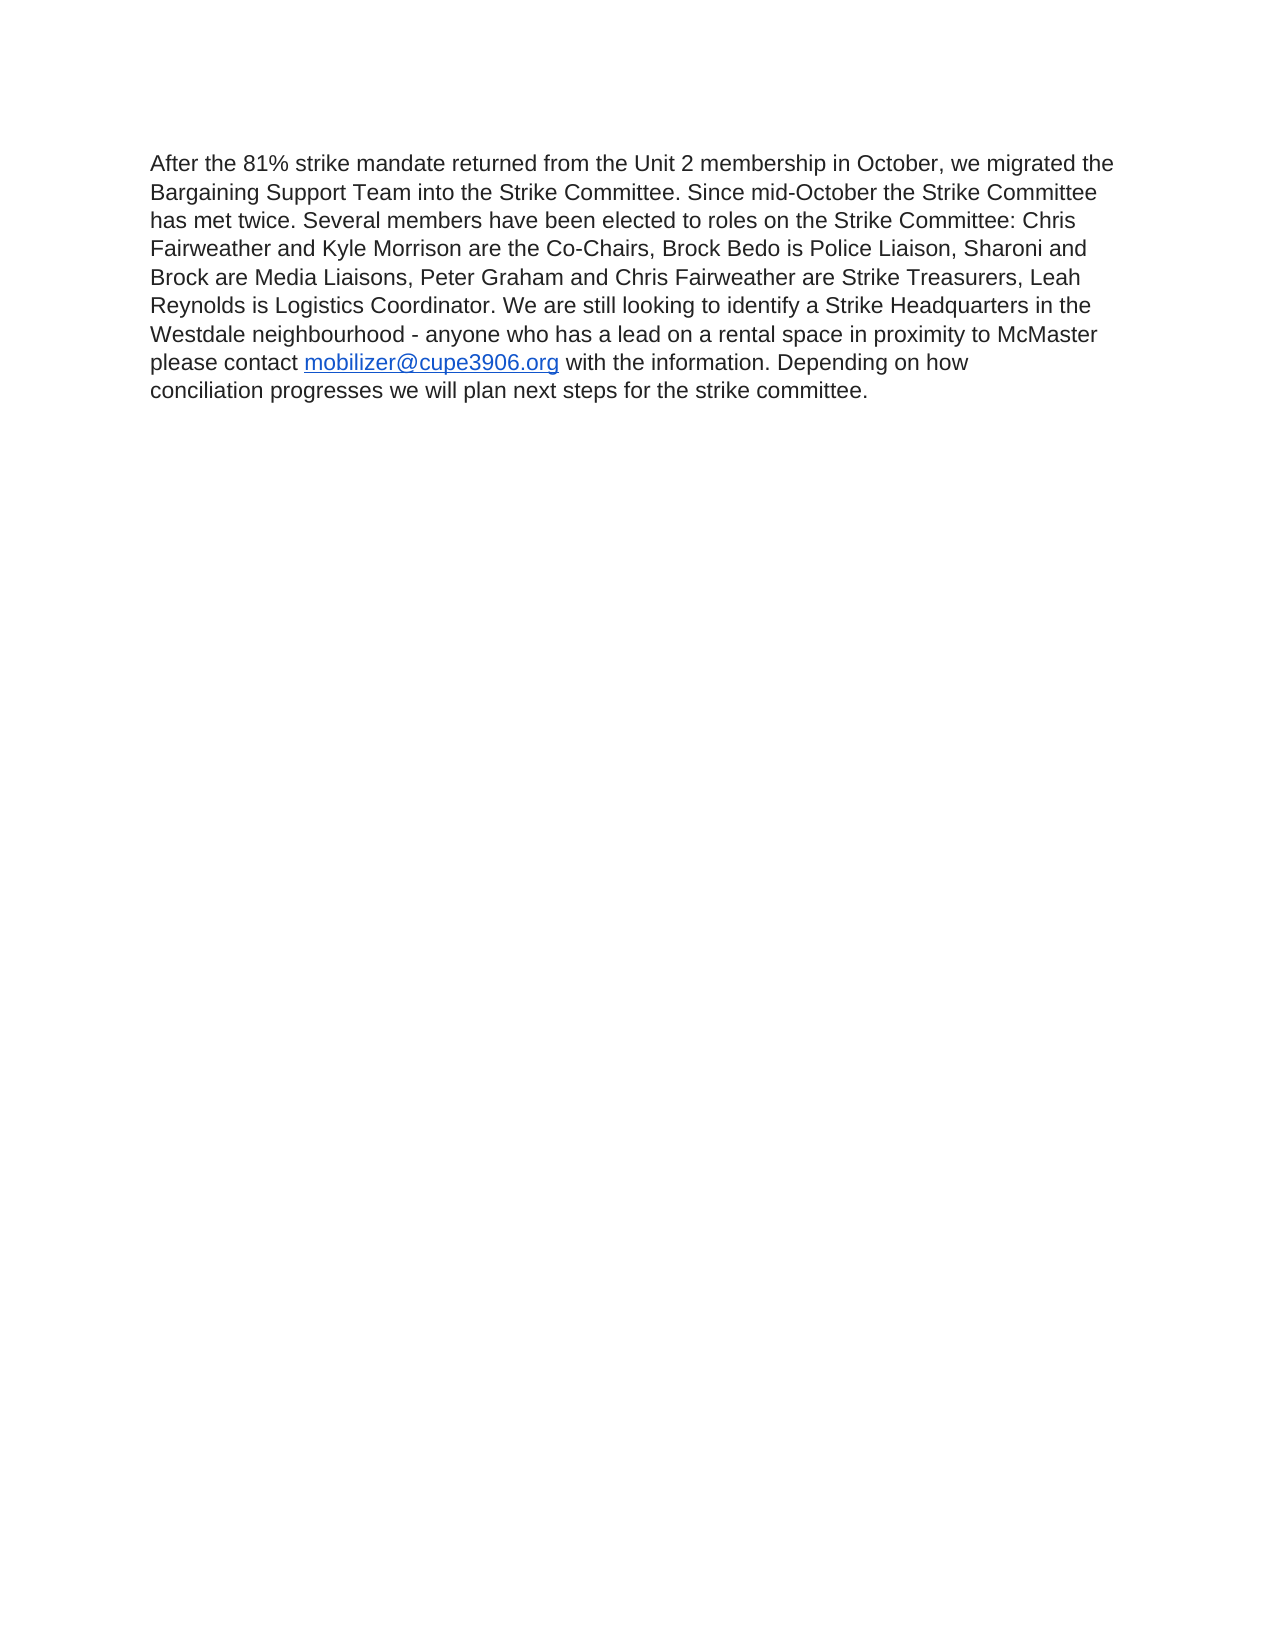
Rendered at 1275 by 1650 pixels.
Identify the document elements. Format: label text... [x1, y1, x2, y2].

text After the 81% strike mandate returned from the Unit 2 membership in October, we migrated the Bargaining Support Team into the Strike Committee. Since mid-October the Strike Committee has met twice. Several members have been elected to roles on the Strike Committee: Chris Fairweather and Kyle Morrison are the Co-Chairs, Brock Bedo is Police Liaison, Sharoni and Brock are Media Liaisons, Peter Graham and Chris Fairweather are Strike Treasurers, Leah Reynolds is Logistics Coordinator. We are still looking to identify a Strike Headquarters in the Westdale neighbourhood - anyone who has a lead on a rental space in proximity to McMaster please contact mobilizer@cupe3906.org with the information. Depending on how conciliation progresses we will plan next steps for the strike committee. [150, 150, 1125, 404]
